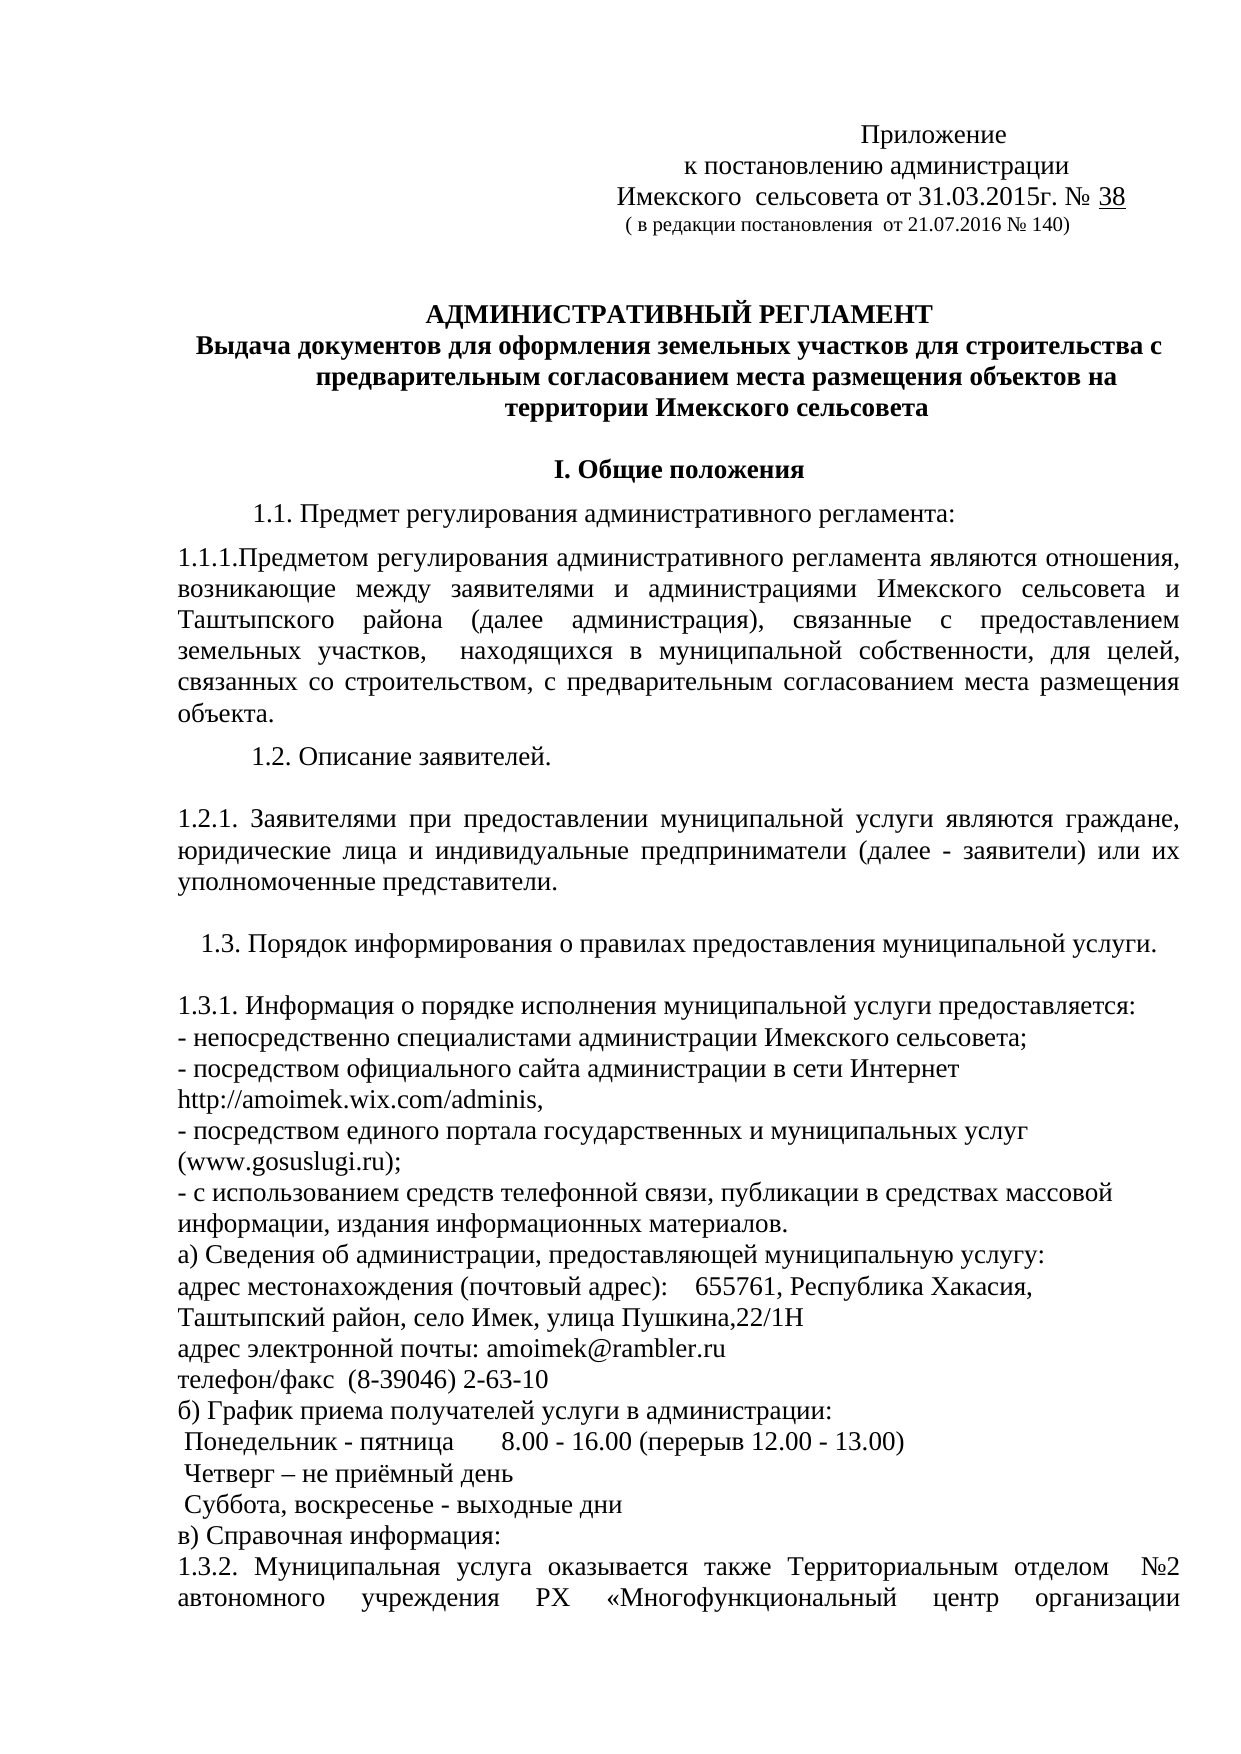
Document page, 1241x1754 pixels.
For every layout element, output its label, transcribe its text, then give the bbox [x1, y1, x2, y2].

text к постановлению администрации [177, 149, 1181, 180]
subtitle 1.1.1.Предметом регулирования административного регламента являются отношения, возникающие между заявителями и администрациями Имекского сельсовета и Таштыпского района (далее администрация), связанные с предоставлением земельных участков, находящихся в муниципальной собственности, для целей, связанных со строительством, с предварительным согласованием места размещения объекта. [177, 541, 1181, 728]
text телефон/факс (8-39046) 2-63-10 [177, 1363, 1181, 1394]
text Суббота, воскресенье - выходные дни [177, 1488, 1181, 1519]
subtitle Выдача документов для оформления земельных участков для строительства с предварительным согласованием места размещения объектов на территории Имекского сельсовета [177, 329, 1181, 422]
text б) График приема получателей услуги в администрации: [177, 1394, 1181, 1426]
subtitle 1.1. Предмет регулирования административного регламента: [177, 497, 1181, 528]
text ( в редакции постановления от 21.07.2016 № 140) [177, 212, 1181, 236]
text 1.3.1. Информация о порядке исполнения муниципальной услуги предоставляется: [177, 989, 1181, 1021]
text адрес электронной почты: amoimek@rambler.ru [177, 1332, 1181, 1363]
subtitle I. Общие положения [177, 454, 1181, 485]
text АДМИНИСТРАТИВНЫЙ РЕГЛАМЕНТ [177, 298, 1181, 329]
text - посредством единого портала государственных и муниципальных услуг (www.gosuslugi.ru); [177, 1114, 1181, 1176]
text 1.2. Описание заявителей. [177, 740, 1181, 771]
text Понедельник - пятница 8.00 - 16.00 (перерыв 12.00 - 13.00) [177, 1426, 1181, 1457]
text Имекского сельсовета от 31.03.2015г. № 38 [177, 180, 1181, 212]
text - посредством официального сайта администрации в сети Интернет http://amoimek.wix.com/adminis, [177, 1052, 1181, 1114]
text адрес местонахождения (почтовый адрес): 655761, Республика Хакасия, Таштыпский район, село Имек, улица Пушкина,22/1Н [177, 1270, 1181, 1332]
text - с использованием средств телефонной связи, публикации в средствах массовой информации, издания информационных материалов. [177, 1176, 1181, 1239]
text 1.2.1. Заявителями при предоставлении муниципальной услуги являются граждане, юридические лица и индивидуальные предприниматели (далее - заявители) или их уполномоченные представители. [177, 803, 1181, 896]
text Четверг – не приёмный день [177, 1457, 1181, 1488]
text Приложение [752, 118, 1181, 149]
text 1.3. Порядок информирования о правилах предоставления муниципальной услуги. [177, 927, 1181, 958]
text а) Сведения об администрации, предоставляющей муниципальную услугу: [177, 1239, 1181, 1270]
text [177, 1550, 1181, 1612]
text - непосредственно специалистами администрации Имекского сельсовета; [177, 1021, 1181, 1052]
text в) Справочная информация: [177, 1519, 1181, 1550]
